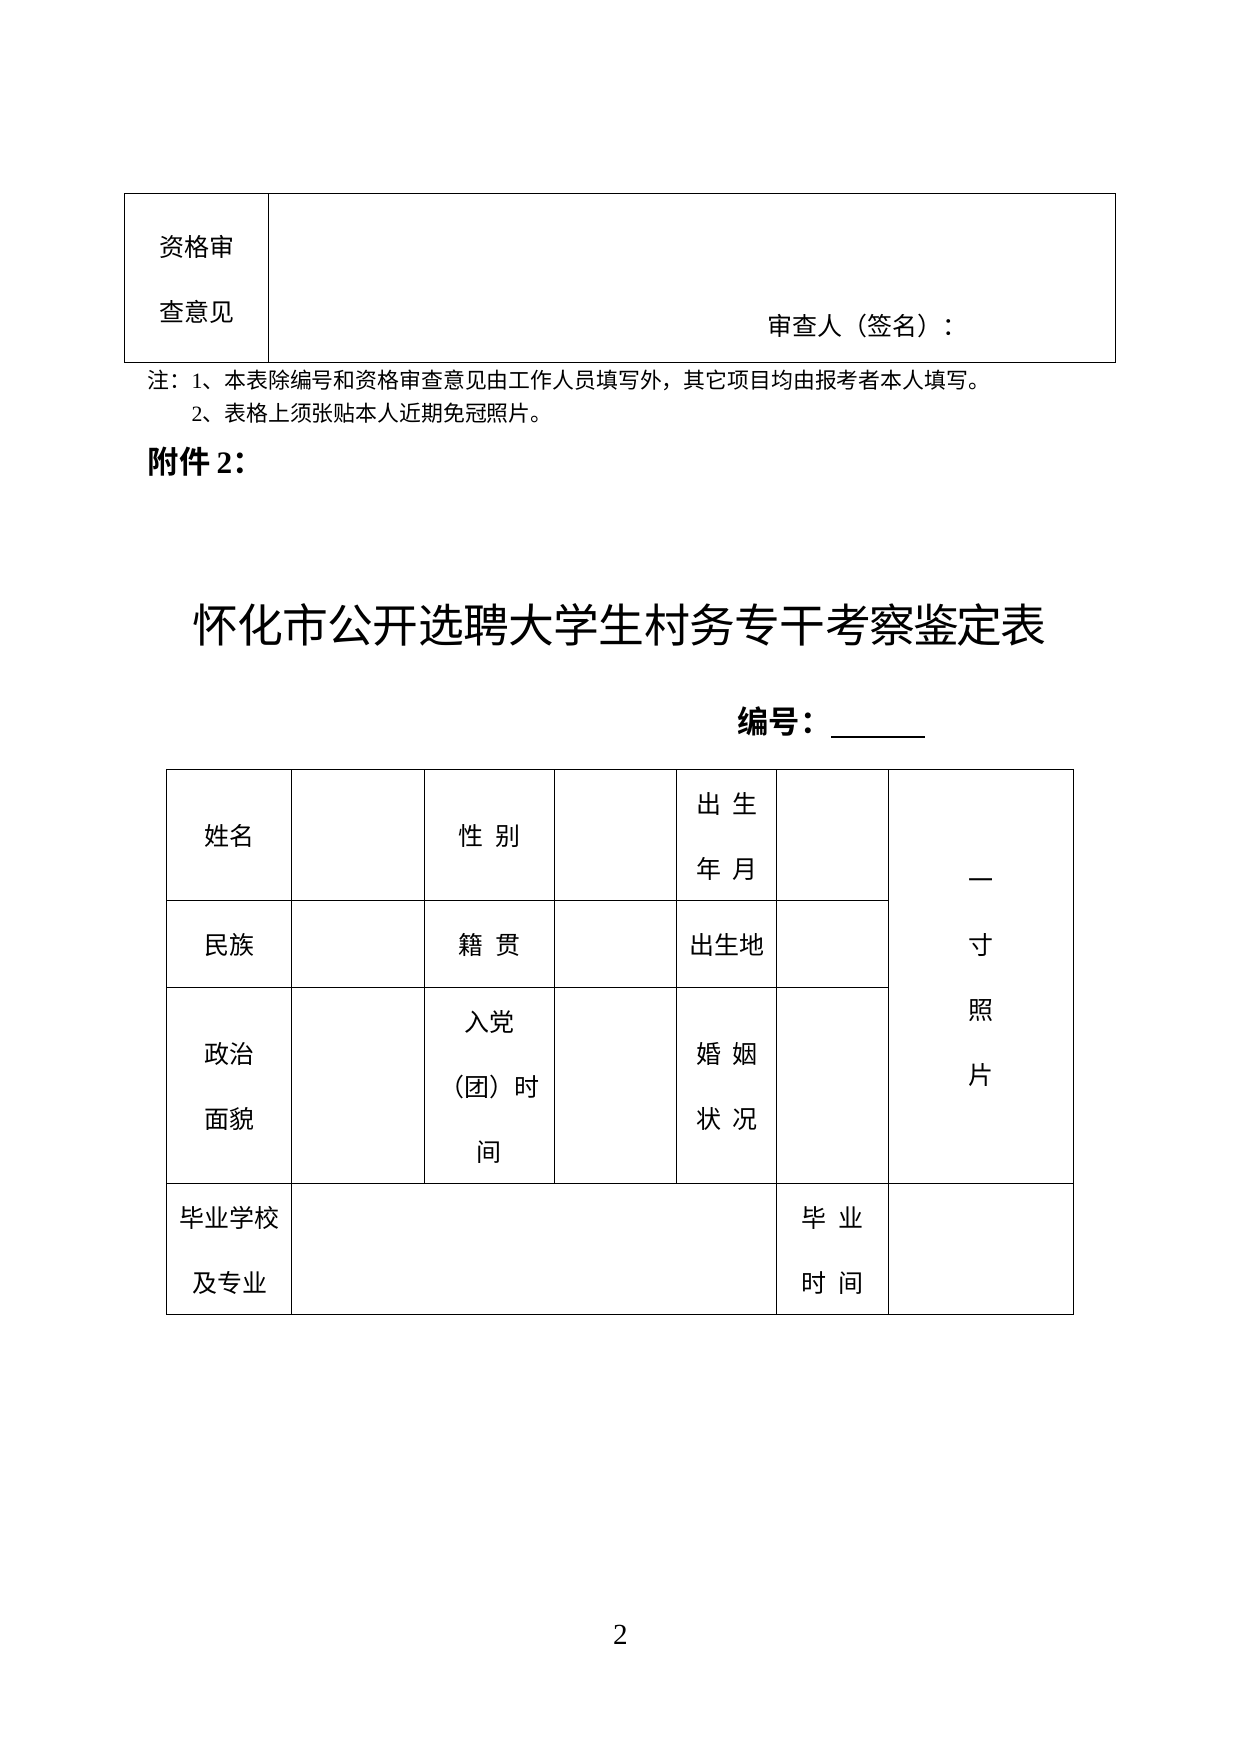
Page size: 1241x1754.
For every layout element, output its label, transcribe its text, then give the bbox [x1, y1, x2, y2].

table_cell [555, 988, 676, 1183]
table_header 一 寸 照 片 [889, 770, 1073, 1183]
table_cell [777, 901, 888, 987]
table_header 出 生 年 月 [677, 770, 776, 900]
table_cell 审查人（签名）： 年 月 日 [269, 194, 1115, 362]
table_cell 毕业学校及专业 [167, 1184, 291, 1314]
text 注：1、本表除编号和资格审查意见由工作人员填写外，其它项目均由报考者本人填写。 [148, 363, 1093, 395]
table_cell 毕 业 时 间 [777, 1184, 888, 1314]
text 附件2： [148, 428, 1093, 493]
table_header 性 别 [425, 770, 554, 900]
table_header [555, 770, 676, 900]
table_cell 资格审 查意见 [125, 194, 268, 362]
text 编号： [148, 688, 1093, 753]
table_cell [292, 1184, 776, 1314]
table_header [292, 770, 424, 900]
table_cell 婚 姻 状 况 [677, 988, 776, 1183]
table_cell 政治 面貌 [167, 988, 291, 1183]
table_cell 民族 [167, 901, 291, 987]
table_cell [889, 1184, 1073, 1314]
table_cell 出生地 [677, 901, 776, 987]
text 怀化市公开选聘大学生村务专干考察鉴定表 [148, 574, 1093, 671]
table_cell [555, 901, 676, 987]
table_cell 籍 贯 [425, 901, 554, 987]
table_cell [777, 988, 888, 1183]
text 2、表格上须张贴本人近期免冠照片。 [148, 395, 1093, 428]
table_cell [292, 901, 424, 987]
table_cell [292, 988, 424, 1183]
table_header [777, 770, 888, 900]
table_header 姓名 [167, 770, 291, 900]
table_cell 入党（团）时 间 [425, 988, 554, 1183]
